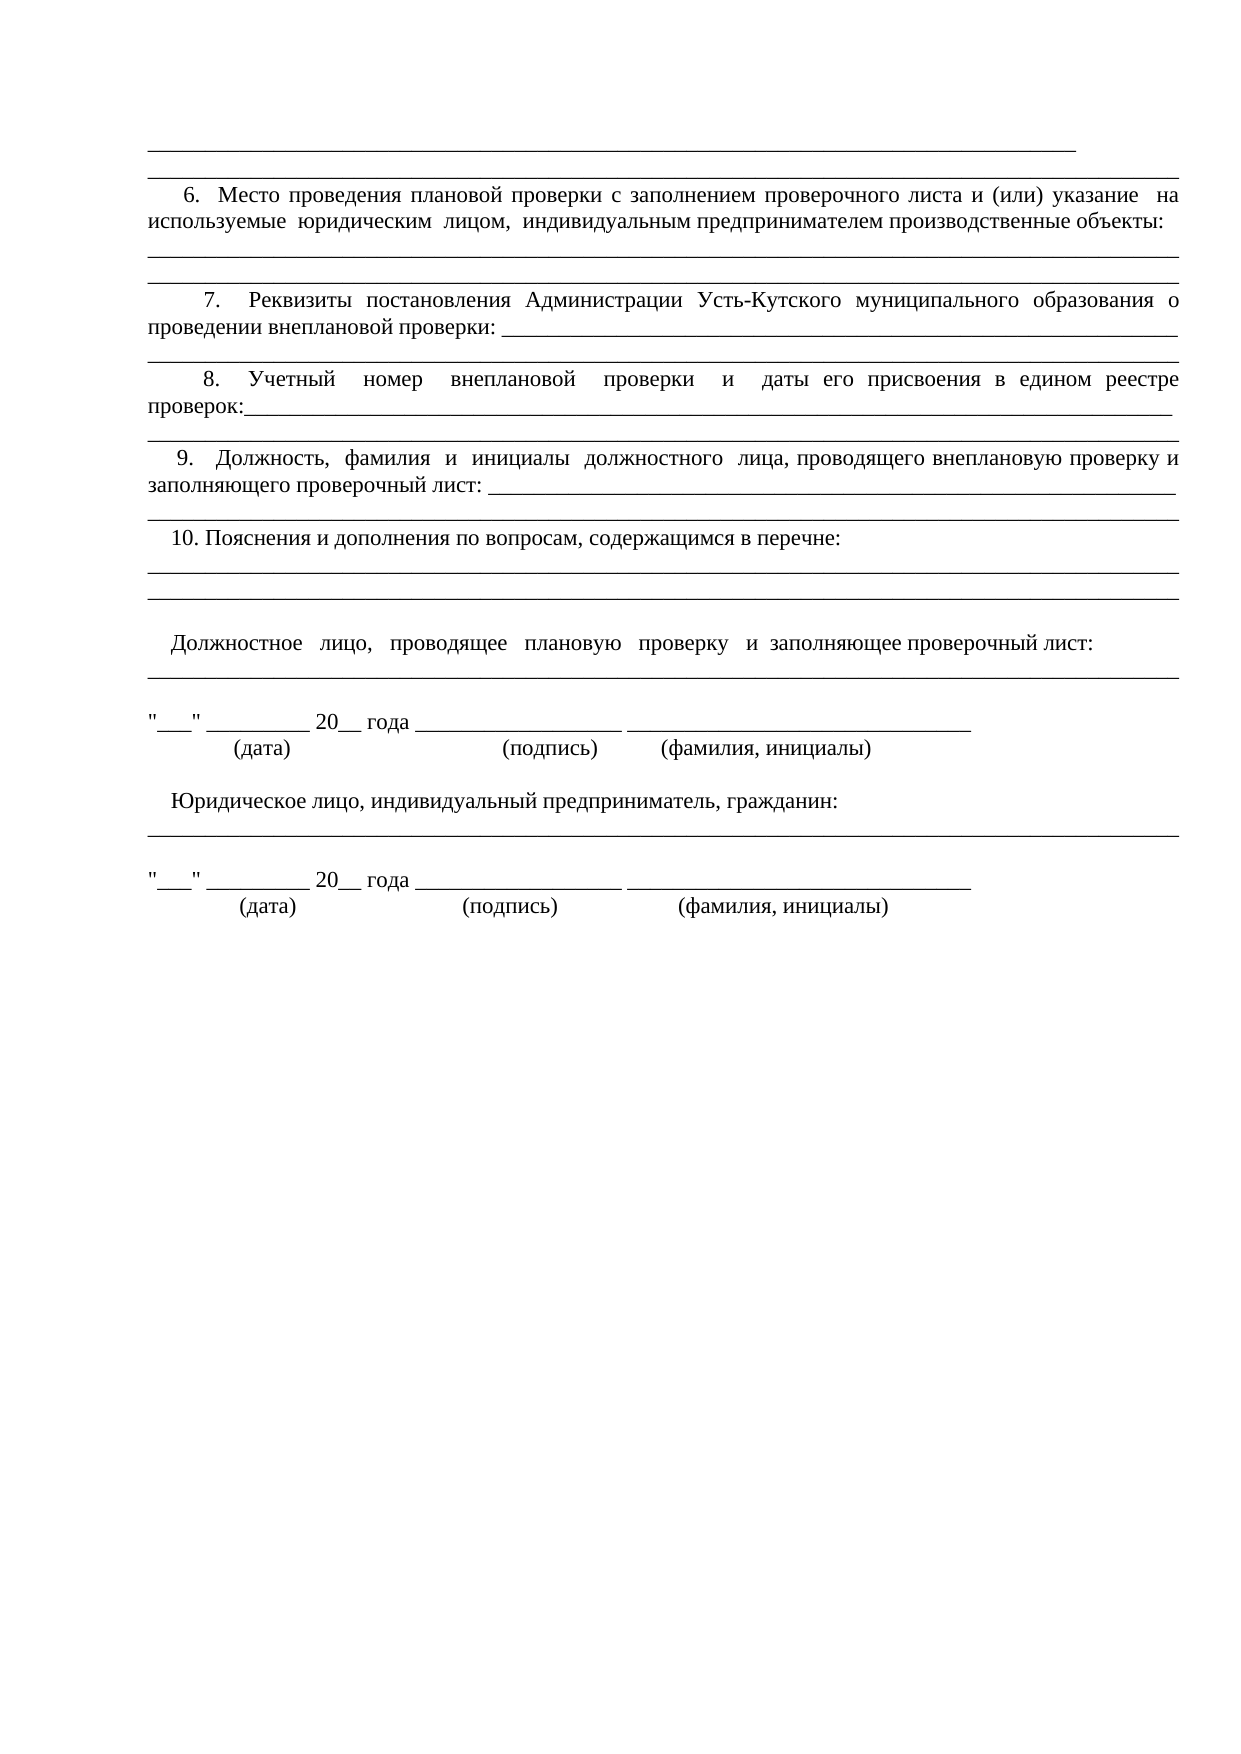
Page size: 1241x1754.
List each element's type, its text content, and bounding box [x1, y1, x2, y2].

text (дата) (подпись) (фамилия, инициалы) [148, 734, 1181, 761]
text 6. Место проведения плановой проверки с заполнением проверочного листа и (или) указание на используемые юридическим лицом, индивидуальным предпринимателем производственные объекты: [148, 181, 1181, 234]
text __________________________________________________________________________________________ [148, 339, 1181, 365]
text Юридическое лицо, индивидуальный предприниматель, гражданин: [148, 787, 1181, 813]
text __________________________________________________________________________________________ [148, 497, 1181, 523]
text "___" _________ 20__ года __________________ ______________________________ [148, 708, 1181, 734]
text 8. Учетный номер внеплановой проверки и даты его присвоения в едином реестре проверок:_________________________________________________________________________________ [148, 365, 1181, 418]
text __________________________________________________________________________________________ [148, 418, 1181, 444]
text "___" _________ 20__ года __________________ ______________________________ [148, 866, 1181, 892]
text __________________________________________________________________________________________ [148, 813, 1181, 840]
text Должностное лицо, проводящее плановую проверку и заполняющее проверочный лист: [148, 629, 1181, 655]
text __________________________________________________________________________________________ [148, 576, 1181, 603]
text __________________________________________________________________________________________ [148, 550, 1181, 576]
text __________________________________________________________________________________________ [148, 234, 1181, 260]
text __________________________________________________________________________________________ [148, 154, 1181, 181]
text __________________________________________________________________________________________ [148, 260, 1181, 286]
text 10. Пояснения и дополнения по вопросам, содержащимся в перечне: [148, 523, 1181, 550]
text (дата) (подпись) (фамилия, инициалы) [148, 892, 1181, 919]
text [148, 128, 1181, 154]
text 9. Должность, фамилия и инициалы должностного лица, проводящего внеплановую проверку и заполняющего проверочный лист: ____________________________________________________________ [148, 444, 1181, 497]
text 7. Реквизиты постановления Администрации Усть-Кутского муниципального образования о проведении внеплановой проверки: ___________________________________________________________ [148, 286, 1181, 339]
text __________________________________________________________________________________________ [148, 655, 1181, 682]
